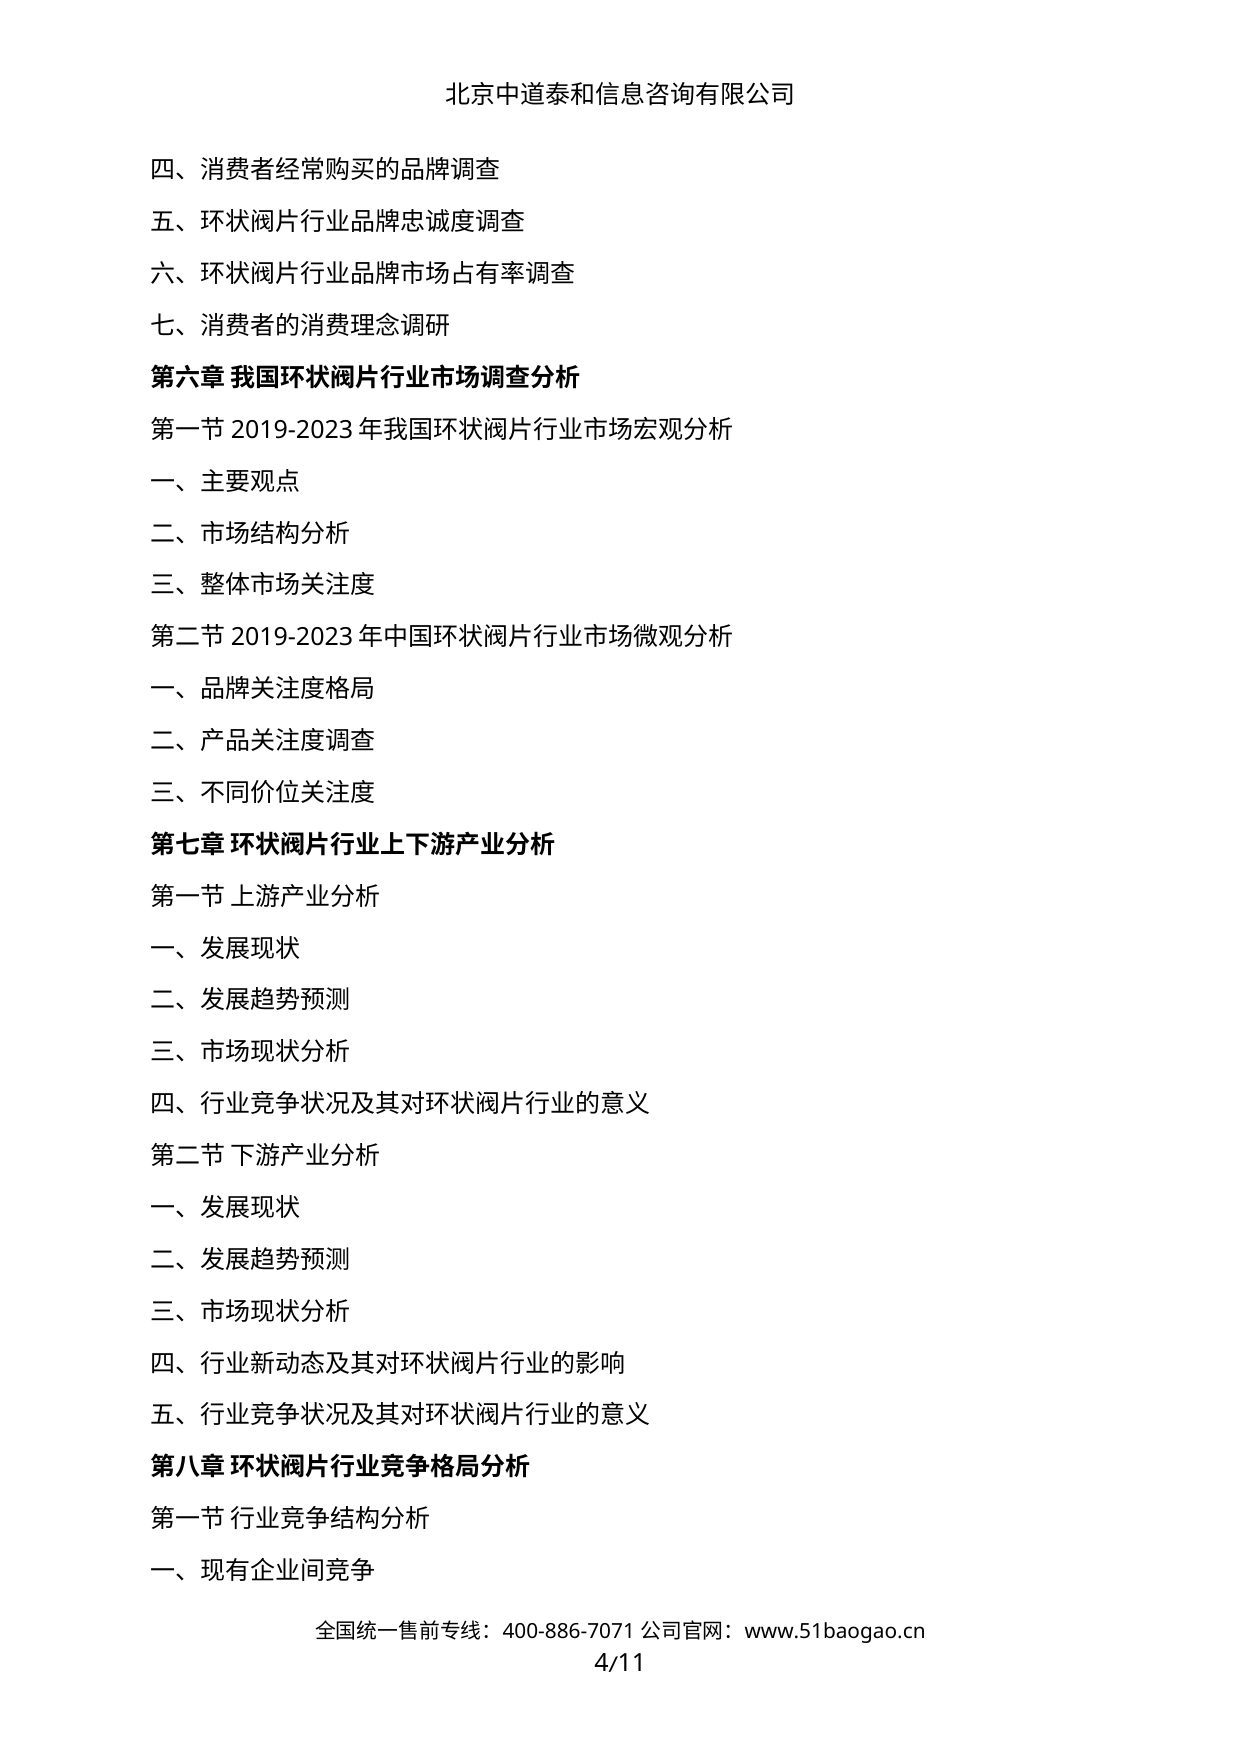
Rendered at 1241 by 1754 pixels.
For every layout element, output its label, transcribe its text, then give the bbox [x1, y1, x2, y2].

text 第一节 行业竞争结构分析 [150, 1499, 1090, 1535]
text 三、不同价位关注度 [150, 772, 1090, 809]
text 第二节 下游产业分析 [150, 1136, 1090, 1172]
text 六、环状阀片行业品牌市场占有率调查 [150, 254, 1090, 290]
text 一、品牌关注度格局 [150, 669, 1090, 705]
text 二、发展趋势预测 [150, 980, 1090, 1016]
text 四、行业竞争状况及其对环状阀片行业的意义 [150, 1084, 1090, 1120]
text 五、行业竞争状况及其对环状阀片行业的意义 [150, 1395, 1090, 1431]
text 四、消费者经常购买的品牌调查 [150, 150, 1090, 186]
text 三、整体市场关注度 [150, 565, 1090, 601]
text 第一节 2019-2023年我国环状阀片行业市场宏观分析 [150, 409, 1090, 446]
text 三、市场现状分析 [150, 1291, 1090, 1327]
text 一、主要观点 [150, 461, 1090, 497]
text 第六章 我国环状阀片行业市场调查分析 [150, 357, 1090, 394]
text 第二节 2019-2023年中国环状阀片行业市场微观分析 [150, 617, 1090, 653]
text 一、发展现状 [150, 928, 1090, 964]
text 一、发展现状 [150, 1187, 1090, 1224]
text 二、发展趋势预测 [150, 1239, 1090, 1276]
text 三、市场现状分析 [150, 1032, 1090, 1068]
text 二、市场结构分析 [150, 513, 1090, 549]
text 七、消费者的消费理念调研 [150, 306, 1090, 342]
text 四、行业新动态及其对环状阀片行业的影响 [150, 1343, 1090, 1379]
text 五、环状阀片行业品牌忠诚度调查 [150, 202, 1090, 238]
text 第一节 上游产业分析 [150, 876, 1090, 912]
text 二、产品关注度调查 [150, 721, 1090, 757]
text 一、现有企业间竞争 [150, 1551, 1090, 1587]
text 第七章 环状阀片行业上下游产业分析 [150, 824, 1090, 861]
text 第八章 环状阀片行业竞争格局分析 [150, 1447, 1090, 1483]
